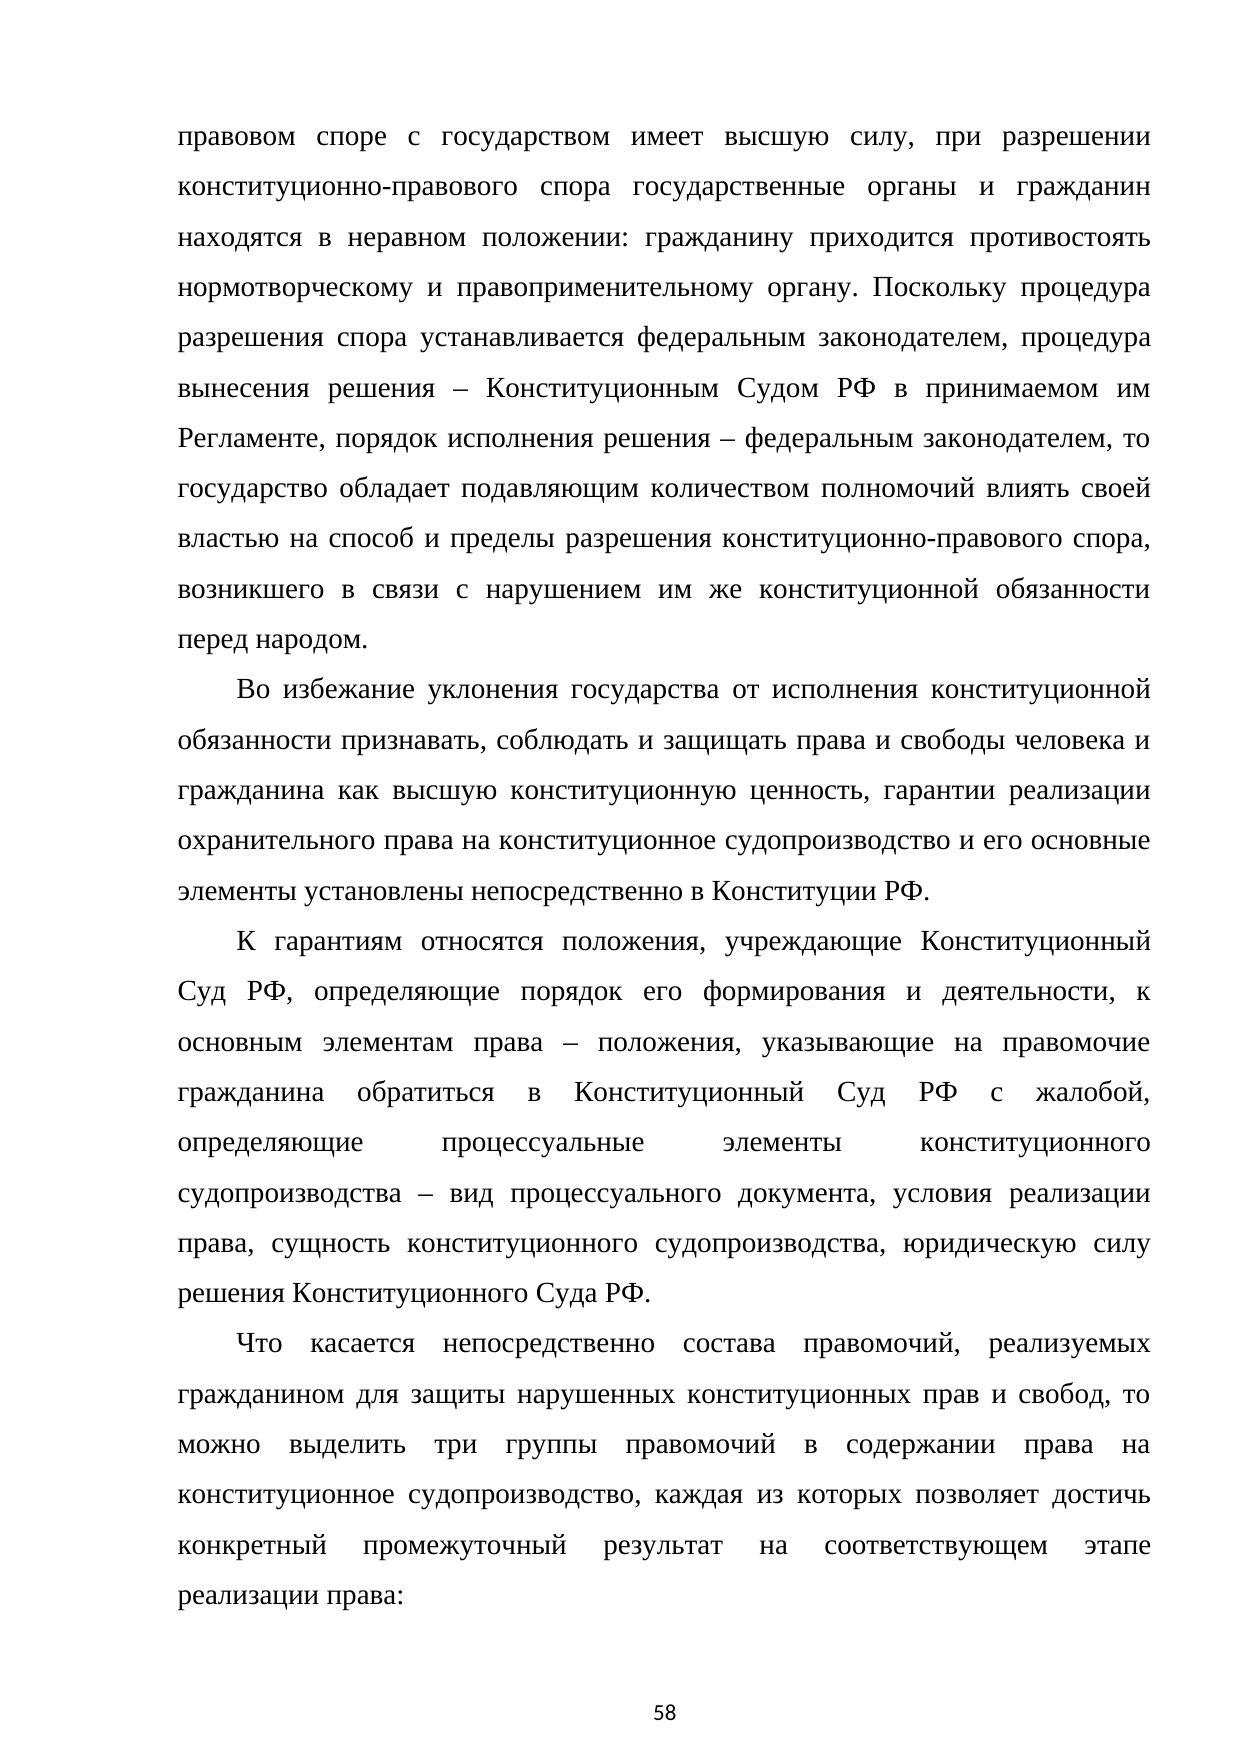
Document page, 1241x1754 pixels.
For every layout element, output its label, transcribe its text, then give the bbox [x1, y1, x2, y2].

text Во избежание уклонения государства от исполнения конституционной обязанности признавать, соблюдать и защищать права и свободы человека и гражданина как высшую конституционную ценность, гарантии реализации охранительного права на конституционное судопроизводство и его основные элементы установлены непосредственно в Конституции РФ. [177, 672, 1152, 906]
text К гарантиям относятся положения, учреждающие Конституционный Суд РФ, определяющие порядок его формирования и деятельности, к основным элементам права – положения, указывающие на правомочие гражданина обратиться в Конституционный Суд РФ с жалобой, определяющие процессуальные элементы конституционного судопроизводства – вид процессуального документа, условия реализации права, сущность конституционного судопроизводства, юридическую силу решения Конституционного Суда РФ. [177, 923, 1152, 1309]
text Что касается непосредственно состава правомочий, реализуемых гражданином для защиты нарушенных конституционных прав и свобод, то можно выделить три группы правомочий в содержании права на конституционное судопроизводство, каждая из которых позволяет достичь конкретный промежуточный результат на соответствующем этапе реализации права: [177, 1326, 1152, 1611]
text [177, 118, 1152, 655]
